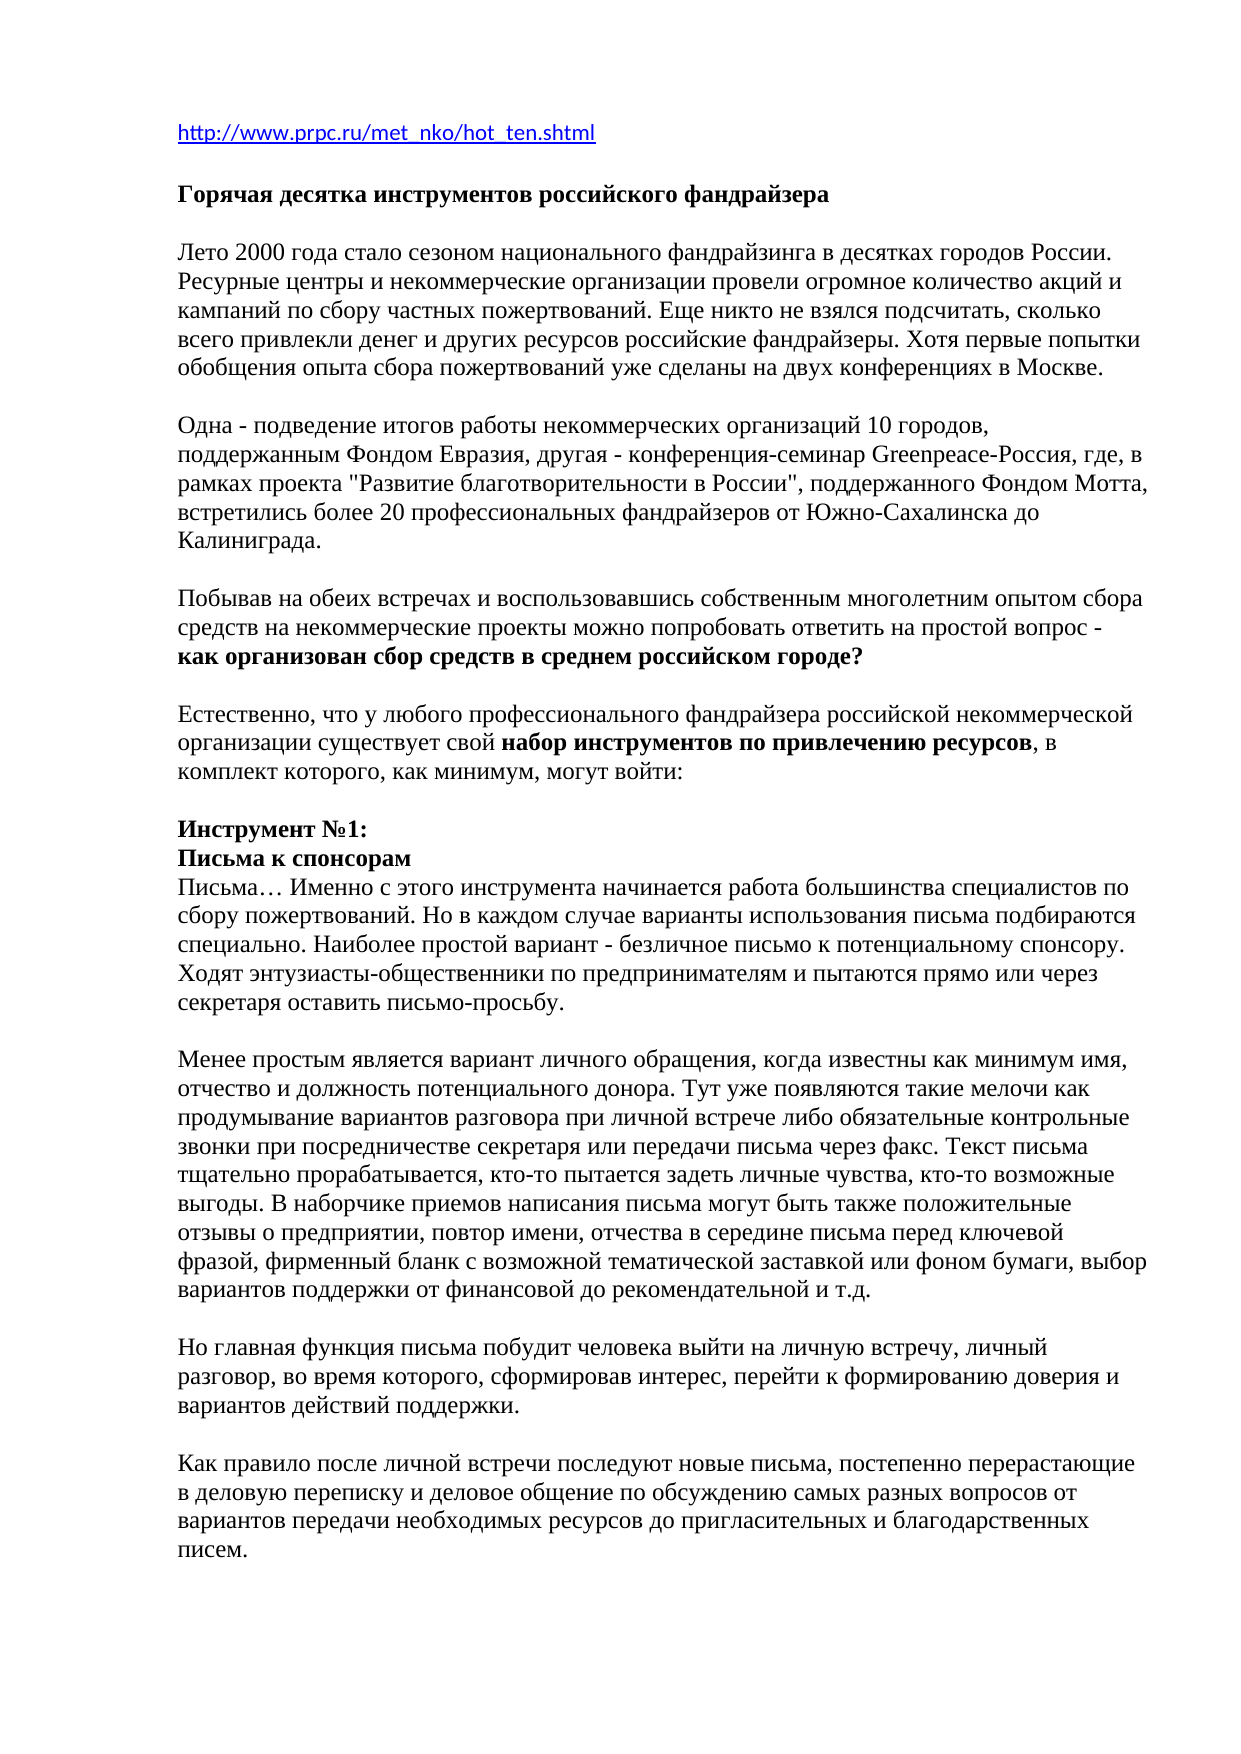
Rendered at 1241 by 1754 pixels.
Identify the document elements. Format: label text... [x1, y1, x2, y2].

text Как правило после личной встречи последуют новые письма, постепенно перерастающие в деловую переписку и деловое общение по обсуждению самых разных вопросов от вариантов передачи необходимых ресурсов до пригласительных и благодарственных писем. [177, 1448, 1152, 1563]
text http://www.prpc.ru/met_nko/hot_ten.shtml [177, 118, 1152, 146]
text Одна - подведение итогов работы некоммерческих организаций 10 городов, поддержанным Фондом Евразия, другая - конференция-семинар Greenpeace-Россия, где, в рамках проекта "Развитие благотворительности в России", поддержанного Фондом Мотта, встретились более 20 профессиональных фандрайзеров от Южно-Сахалинска до Калиниграда. [177, 410, 1152, 554]
text Инструмент №1: Письма к спонсорам Письма… Именно с этого инструмента начинается работа большинства специалистов по сбору пожертвований. Но в каждом случае варианты использования письма подбираются специально. Наиболее простой вариант - безличное письмо к потенциальному спонсору. Ходят энтузиасты-общественники по предпринимателям и пытаются прямо или через секретаря оставить письмо-просьбу. [177, 814, 1152, 1015]
text Побывав на обеих встречах и воспользовавшись собственным многолетним опытом сбора средств на некоммерческие проекты можно попробовать ответить на простой вопрос - как организован сбор средств в среднем российском городе? [177, 583, 1152, 669]
text Менее простым является вариант личного обращения, когда известны как минимум имя, отчество и должность потенциального донора. Тут уже появляются такие мелочи как продумывание вариантов разговора при личной встрече либо обязательные контрольные звонки при посредничестве секретаря или передачи письма через факс. Текст письма тщательно прорабатывается, кто-то пытается задеть личные чувства, кто-то возможные выгоды. В наборчике приемов написания письма могут быть также положительные отзывы о предприятии, повтор имени, отчества в середине письма перед ключевой фразой, фирменный бланк с возможной тематической заставкой или фоном бумаги, выбор вариантов поддержки от финансовой до рекомендательной и т.д. [177, 1044, 1152, 1303]
text Лето 2000 года стало сезоном национального фандрайзинга в десятках городов России. Ресурные центры и некоммерческие организации провели огромное количество акций и кампаний по сбору частных пожертвований. Еще никто не взялся подсчитать, сколько всего привлекли денег и других ресурсов российские фандрайзеры. Хотя первые попытки обобщения опыта сбора пожертвований уже сделаны на двух конференциях в Москве. [177, 237, 1152, 381]
text Но главная функция письма побудит человека выйти на личную встречу, личный разговор, во время которого, сформировав интерес, перейти к формированию доверия и вариантов действий поддержки. [177, 1332, 1152, 1419]
text Горячая десятка инструментов российского фандрайзера [177, 179, 1152, 208]
text Естественно, что у любого профессионального фандрайзера российской некоммерческой организации существует свой набор инструментов по привлечению ресурсов, в комплект которого, как минимум, могут войти: [177, 699, 1152, 785]
